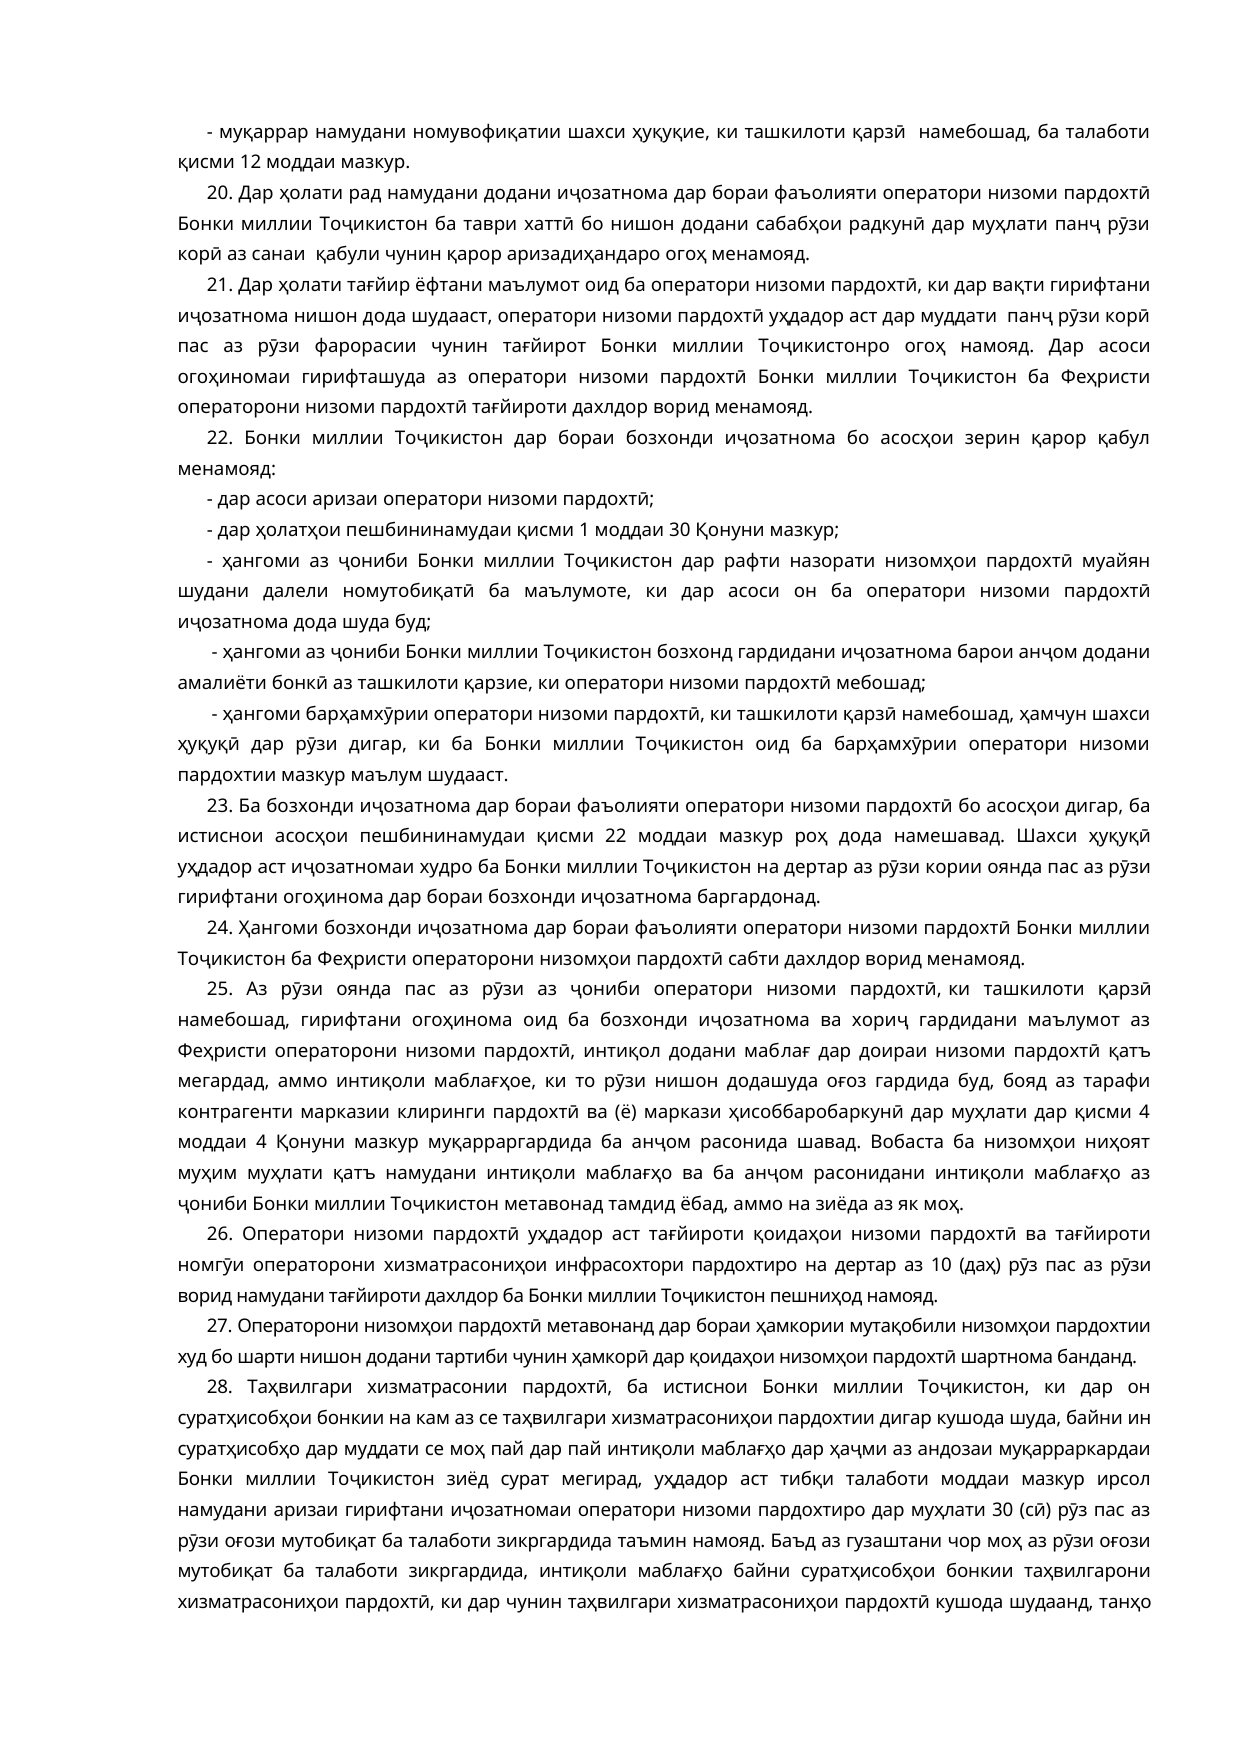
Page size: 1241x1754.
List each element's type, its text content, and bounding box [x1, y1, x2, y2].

text - дар ҳолатҳои пешбининамудаи қисми 1 моддаи 30 Қонуни мазкур; [177, 516, 1152, 542]
text 23. Ба бозхонди иҷозатнома дар бораи фаъолияти оператори низоми пардохтӣ бо асосҳои дигар, ба истиснои асосҳои пешбининамудаи қисми 22 моддаи мазкур роҳ дода намешавад. Шахси ҳуқуқӣ уҳдадор аст иҷозатномаи худро ба Бонки миллии Тоҷикистон на дертар аз рӯзи кории оянда пас аз рӯзи гирифтани огоҳинома дар бораи бозхонди иҷозатнома баргардонад. [177, 792, 1152, 909]
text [177, 1374, 1152, 1614]
text - ҳангоми аз ҷониби Бонки миллии Тоҷикистон дар рафти назорати низомҳои пардохтӣ муайян шудани далели номутобиқатӣ ба маълумоте, ки дар асоси он ба оператори низоми пардохтӣ иҷозатнома дода шуда буд; [177, 547, 1152, 634]
text - ҳангоми барҳамхӯрии оператори низоми пардохтӣ, ки ташкилоти қарзӣ намебошад, ҳамчун шахси ҳуқуқӣ дар рӯзи дигар, ки ба Бонки миллии Тоҷикистон оид ба барҳамхӯрии оператори низоми пардохтии мазкур маълум шудааст. [177, 700, 1152, 787]
text 24. Ҳангоми бозхонди иҷозатнома дар бораи фаъолияти оператори низоми пардохтӣ Бонки миллии Тоҷикистон ба Феҳристи операторони низомҳои пардохтӣ сабти дахлдор ворид менамояд. [177, 914, 1152, 971]
text 25. Аз рӯзи оянда пас аз рӯзи аз ҷониби оператори низоми пардохтӣ, ки ташкилоти қарзӣ намебошад, гирифтани огоҳинома оид ба бозхонди иҷозатнома ва хориҷ гардидани маълумот аз Феҳристи операторони низоми пардохтӣ, интиқол додани маб­лағ дар доираи низоми пардохтӣ қатъ мегардад, аммо интиқоли маблағҳое, ки то рӯзи нишон додашуда оғоз гардида буд, бояд аз тарафи контрагенти марказии клиринги пардохтӣ ва (ё) маркази ҳисоббаробаркунӣ дар муҳлати дар қисми 4 моддаи 4 Қонуни мазкур муқарраргардида ба анҷом расонида шавад. Вобаста ба низомҳои ниҳоят муҳим муҳлати қатъ намудани интиқоли маблағҳо ва ба анҷом расонидани интиқоли маблағҳо аз ҷониби Бонки миллии Тоҷикистон метавонад тамдид ёбад, аммо на зиёда аз як моҳ. [177, 976, 1152, 1216]
text - дар асоси аризаи оператори низоми пардохтӣ; [177, 486, 1152, 511]
text 27. Операторони низомҳои пардохтӣ метавонанд дар бораи ҳамкории мутақобили низомҳои пардохтии худ бо шарти нишон додани тартиби чунин ҳамкорӣ дар қоидаҳои низомҳои пардохтӣ шартнома банданд. [177, 1312, 1152, 1369]
text - муқаррар намудани номувофиқатии шахси ҳуқуқие, ки ташкилоти қарзӣ намебошад, ба талаботи қисми 12 моддаи мазкур. [177, 118, 1152, 174]
text 20. Дар ҳолати рад намудани додани иҷозатнома дар бораи фаъолияти оператори низоми пардохтӣ Бонки миллии Тоҷикистон ба таври хаттӣ бо нишон додани сабабҳои радкунӣ дар муҳлати панҷ рӯзи корӣ аз санаи қабули чунин қарор аризадиҳандаро огоҳ менамояд. [177, 179, 1152, 266]
text 22. Бонки миллии Тоҷикистон дар бораи бозхонди иҷозатнома бо асосҳои зерин қарор қабул менамояд: [177, 424, 1152, 481]
text 21. Дар ҳолати тағйир ёфтани маълумот оид ба оператори низоми пардохтӣ, ки дар вақти гирифтани иҷозатнома нишон дода шудааст, оператори низоми пардохтӣ уҳдадор аст дар муддати панҷ рӯзи корӣ пас аз рӯзи фарорасии чунин тағйирот Бонки миллии Тоҷикистонро огоҳ намояд. Дар асоси огоҳиномаи гирифташуда аз оператори низоми пардохтӣ Бонки миллии Тоҷикистон ба Феҳристи операторони низоми пардохтӣ тағйироти дахлдор ворид менамояд. [177, 271, 1152, 419]
text 26. Оператори низоми пардохтӣ уҳдадор аст тағйироти қоидаҳои низоми пардохтӣ ва тағйироти номгӯи операторони хизматрасониҳои инфрасохтори пардохтиро на дертар аз 10 (даҳ) рӯз пас аз рӯзи ворид намудани тағйироти дахлдор ба Бонки миллии Тоҷикистон пешниҳод намояд. [177, 1221, 1152, 1307]
text - ҳангоми аз ҷониби Бонки миллии Тоҷикистон бозхонд гардидани иҷозатнома барои анҷом додани амалиёти бонкӣ аз ташкилоти қарзие, ки оператори низоми пардохтӣ мебошад; [177, 639, 1152, 695]
